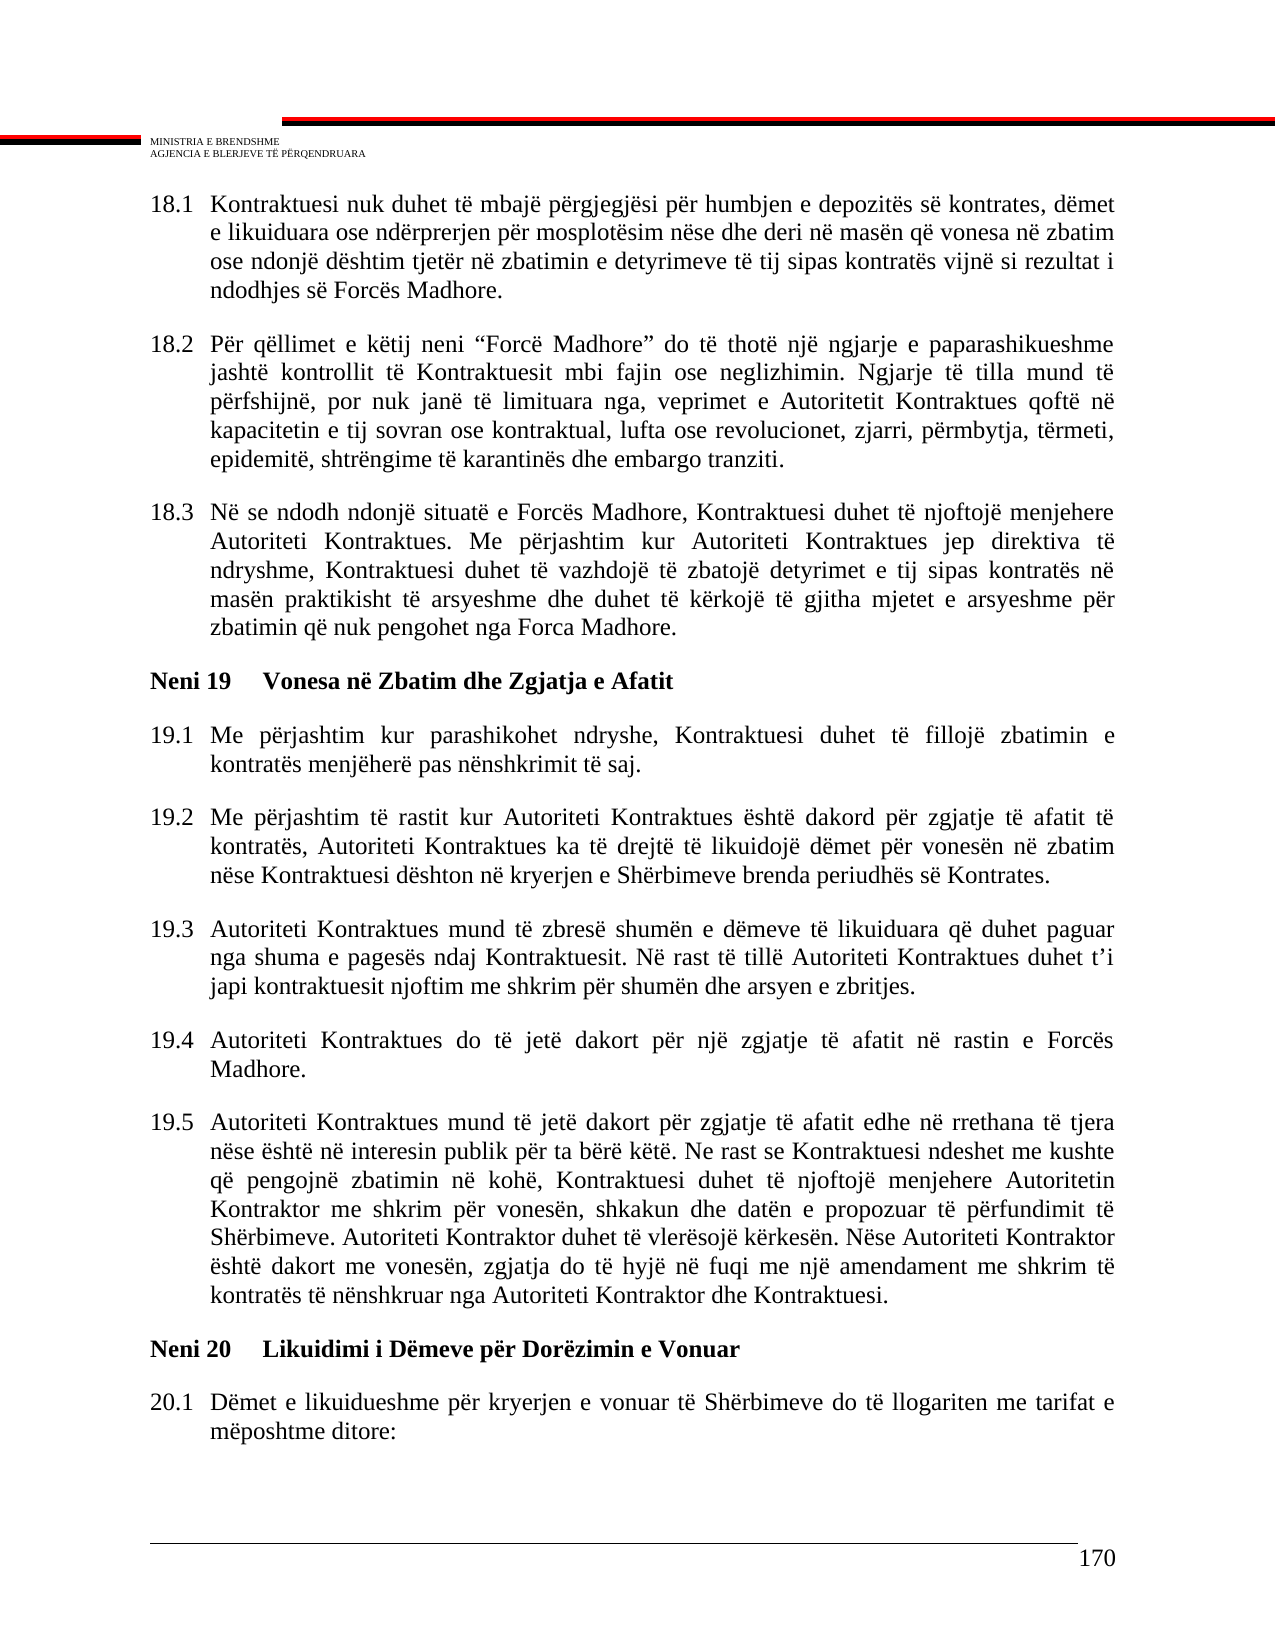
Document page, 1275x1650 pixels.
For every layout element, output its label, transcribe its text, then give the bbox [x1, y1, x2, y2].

text Neni 20 Likuidimi i Dëmeve për Dorëzimin e Vonuar [150, 1334, 1116, 1362]
list Në se ndodh ndonjë situatë e Forcës Madhore, Kontraktuesi duhet të njoftojë menjehere Autoriteti Kontraktues. Me përjashtim kur Autoriteti Kontraktues jep direktiva të ndryshme, Kontraktuesi duhet të vazhdojë të zbatojë detyrimet e tij sipas kontratës në masën praktikisht të arsyeshme dhe duhet të kërkojë të gjitha mjetet e arsyeshme për zbatimin që nuk pengohet nga Forca Madhore. [150, 497, 1116, 641]
list Me përjashtim kur parashikohet ndryshe, Kontraktuesi duhet të fillojë zbatimin e kontratës menjëherë pas nënshkrimit të saj. [150, 720, 1116, 777]
list Dëmet e likuidueshme për kryerjen e vonuar të Shërbimeve do të llogariten me tarifat e mëposhtme ditore: [150, 1387, 1116, 1445]
list Me përjashtim të rastit kur Autoriteti Kontraktues është dakord për zgjatje të afatit të kontratës, Autoriteti Kontraktues ka të drejtë të likuidojë dëmet për vonesën në zbatim nëse Kontraktuesi dështon në kryerjen e Shërbimeve brenda periudhës së Kontrates. [150, 802, 1116, 889]
list Autoriteti Kontraktues do të jetë dakort për një zgjatje të afatit në rastin e Forcës Madhore. [150, 1025, 1116, 1082]
list Autoriteti Kontraktues mund të jetë dakort për zgjatje të afatit edhe në rrethana të tjera nëse është në interesin publik për ta bërë këtë. Ne rast se Kontraktuesi ndeshet me kushte që pengojnë zbatimin në kohë, Kontraktuesi duhet të njoftojë menjehere Autoritetin Kontraktor me shkrim për vonesën, shkakun dhe datën e propozuar të përfundimit të Shërbimeve. Autoriteti Kontraktor duhet të vlerësojë kërkesën. Nëse Autoriteti Kontraktor është dakort me vonesën, zgjatja do të hyjë në fuqi me një amendament me shkrim të kontratës të nënshkruar nga Autoriteti Kontraktor dhe Kontraktuesi. [150, 1107, 1116, 1309]
list Autoriteti Kontraktues mund të zbresë shumën e dëmeve të likuiduara që duhet paguar nga shuma e pagesës ndaj Kontraktuesit. Në rast të tillë Autoriteti Kontraktues duhet t’i japi kontraktuesit njoftim me shkrim për shumën dhe arsyen e zbritjes. [150, 914, 1116, 1000]
list Kontraktuesi nuk duhet të mbajë përgjegjësi për humbjen e depozitës së kontrates, dëmet e likuiduara ose ndërprerjen për mosplotësim nëse dhe deri në masën që vonesa në zbatim ose ndonjë dështim tjetër në zbatimin e detyrimeve të tij sipas kontratës vijnë si rezultat i ndodhjes së Forcës Madhore. [150, 189, 1116, 304]
list Për qëllimet e këtij neni “Forcë Madhore” do të thotë një ngjarje e paparashikueshme jashtë kontrollit të Kontraktuesit mbi fajin ose neglizhimin. Ngjarje të tilla mund të përfshijnë, por nuk janë të limituara nga, veprimet e Autoritetit Kontraktues qoftë në kapacitetin e tij sovran ose kontraktual, lufta ose revolucionet, zjarri, përmbytja, tërmeti, epidemitë, shtrëngime të karantinës dhe embargo tranziti. [150, 329, 1116, 472]
text Neni 19 Vonesa në Zbatim dhe Zgjatja e Afatit [150, 666, 1116, 695]
